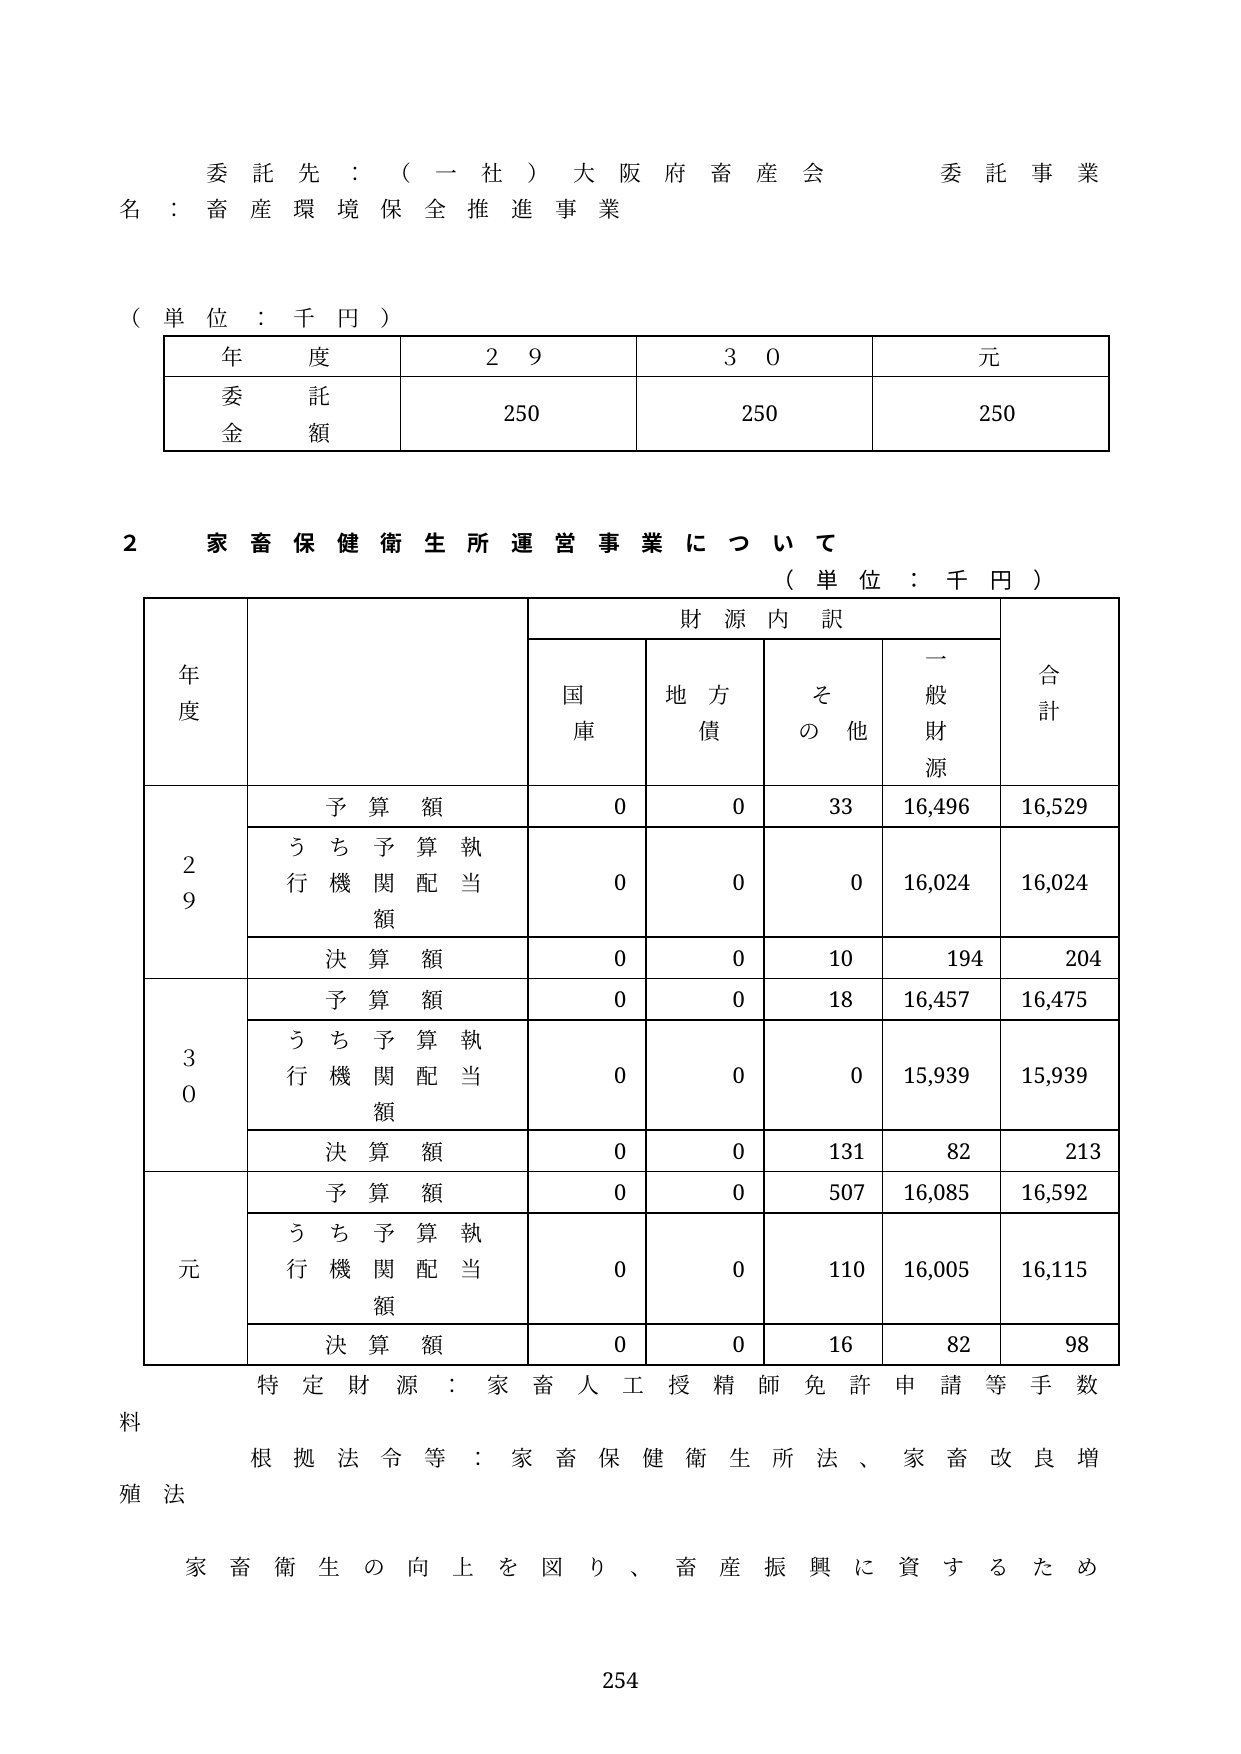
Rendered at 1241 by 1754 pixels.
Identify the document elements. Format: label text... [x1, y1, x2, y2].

table_cell 10 [765, 938, 882, 978]
table_cell 16,529 [1001, 786, 1118, 826]
table_cell 一般財源 [883, 640, 1000, 784]
table_cell 16,457 [883, 979, 1000, 1019]
table_cell 16,475 [1001, 979, 1118, 1019]
table_header [248, 599, 527, 784]
text 委託先：（一社）大阪府畜産会 委託事業名：畜産環境保全推進事業 [119, 153, 1121, 226]
table_cell 110 [765, 1214, 882, 1323]
table_cell 決算額 [248, 1131, 527, 1171]
table_cell 250 [401, 377, 636, 449]
table_cell 16,496 [883, 786, 1000, 826]
table_cell 0 [647, 828, 763, 936]
table_cell 204 [1001, 938, 1118, 978]
table_header 元 [873, 337, 1108, 376]
table_cell 213 [1001, 1131, 1118, 1171]
table_cell 194 [883, 938, 1000, 978]
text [141, 1547, 1121, 1584]
table_cell 0 [529, 1172, 645, 1212]
table_cell 16 [765, 1325, 882, 1364]
table_cell 16,085 [883, 1172, 1000, 1212]
table_cell 地方債 [647, 640, 763, 784]
table_cell 0 [529, 1214, 645, 1323]
table_cell 0 [529, 828, 645, 936]
table_cell 予算額 [248, 786, 527, 826]
table_cell 0 [647, 786, 763, 826]
table_cell ３０ [145, 979, 247, 1171]
table_cell 元 [145, 1172, 247, 1364]
table_header 年 度 [165, 337, 400, 376]
text （単位：千円） [119, 560, 1077, 597]
table_cell 0 [529, 938, 645, 978]
table_cell 250 [637, 377, 872, 449]
text ２ 家畜保健衛生所運営事業について [119, 524, 1121, 560]
table_header ２９ [401, 337, 636, 376]
table_cell 決算額 [248, 938, 527, 978]
table_header 財源内訳 [529, 599, 1000, 638]
table_cell 16,024 [1001, 828, 1118, 936]
table_cell 国庫 [529, 640, 645, 784]
table_cell 0 [765, 1021, 882, 1129]
table_cell 82 [883, 1325, 1000, 1364]
table_cell 18 [765, 979, 882, 1019]
table_header ３０ [637, 337, 872, 376]
table_cell 0 [647, 1214, 763, 1323]
table_cell 16,115 [1001, 1214, 1118, 1323]
table_cell うち予算執行機関配当額 [248, 1214, 527, 1323]
table_cell 0 [529, 1021, 645, 1129]
table_cell うち予算執行機関配当額 [248, 1021, 527, 1129]
table_cell 0 [647, 979, 763, 1019]
table_cell 15,939 [1001, 1021, 1118, 1129]
table_cell 予算額 [248, 979, 527, 1019]
table_cell 予算額 [248, 1172, 527, 1212]
text 根拠法令等：家畜保健衛生所法、家畜改良増殖法 [119, 1439, 1121, 1511]
table_cell 0 [647, 1021, 763, 1129]
table_cell 0 [647, 1172, 763, 1212]
table_cell 0 [529, 1325, 645, 1364]
table_cell 16,024 [883, 828, 1000, 936]
table_cell 250 [873, 377, 1108, 449]
table_cell 82 [883, 1131, 1000, 1171]
table_cell 131 [765, 1131, 882, 1171]
text （単位：千円） [119, 262, 1121, 335]
table_cell 0 [647, 1325, 763, 1364]
table_cell 委 託 金 額 [165, 377, 400, 449]
table_cell 0 [647, 1131, 763, 1171]
table_cell うち予算執行機関配当額 [248, 828, 527, 936]
table_cell 507 [765, 1172, 882, 1212]
table_cell 0 [647, 938, 763, 978]
table_header 年 度 [145, 599, 247, 784]
table_cell ２９ [145, 786, 247, 978]
table_cell 0 [529, 1131, 645, 1171]
table_cell 0 [529, 979, 645, 1019]
text 特定財源：家畜人工授精師免許申請等手数料 [119, 1366, 1121, 1439]
table_header 合 計 [1001, 599, 1118, 784]
table_cell 16,005 [883, 1214, 1000, 1323]
table_cell 15,939 [883, 1021, 1000, 1129]
table_cell 98 [1001, 1325, 1118, 1364]
table_cell 決算額 [248, 1325, 527, 1364]
table_cell 0 [765, 828, 882, 936]
table_cell その他 [765, 640, 882, 784]
table_cell 16,592 [1001, 1172, 1118, 1212]
table_cell 0 [529, 786, 645, 826]
table_cell 33 [765, 786, 882, 826]
